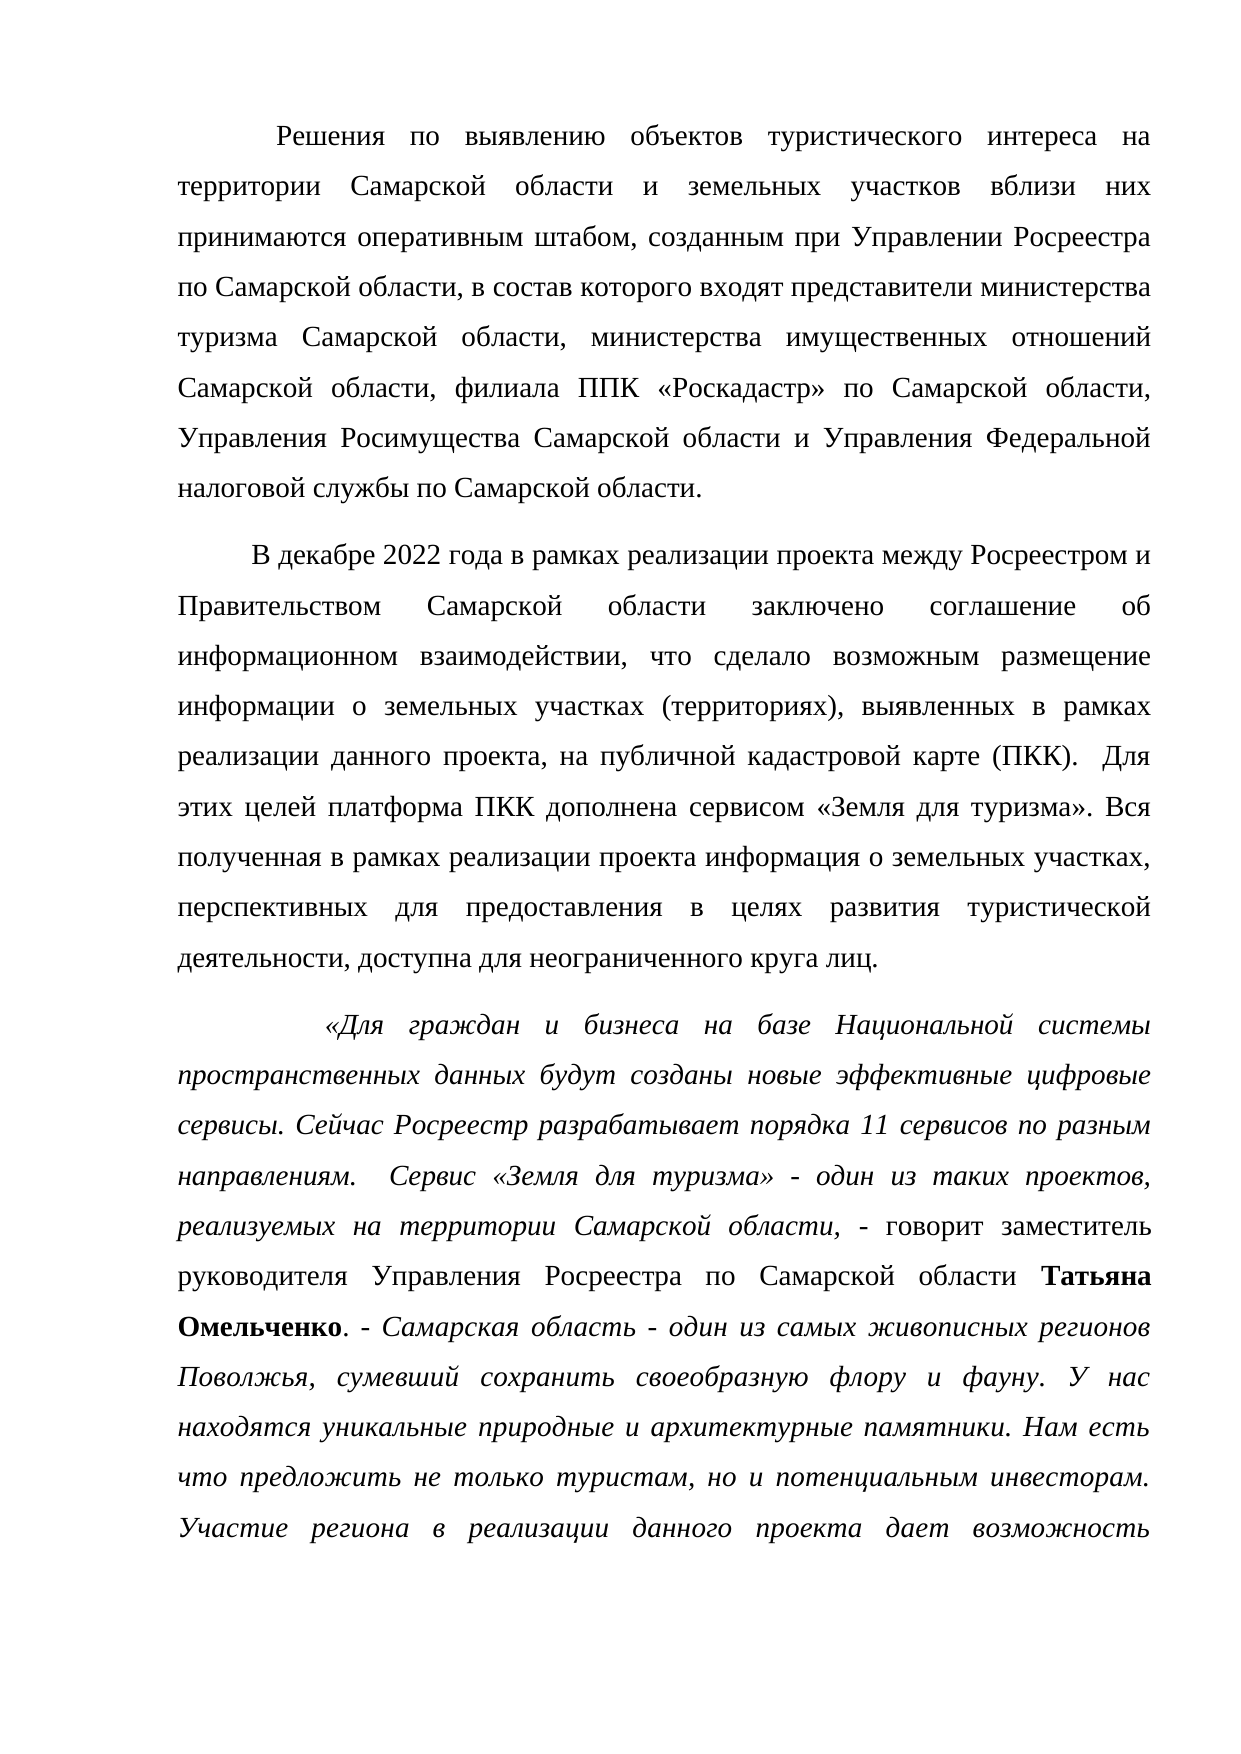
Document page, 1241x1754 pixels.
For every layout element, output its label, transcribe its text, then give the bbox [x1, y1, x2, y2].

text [177, 1007, 1152, 1543]
text В декабре 2022 года в рамках реализации проекта между Росреестром и Правительством Самарской области заключено соглашение об информационном взаимодействии, что сделало возможным размещение информации о земельных участках (территориях), выявленных в рамках реализации данного проекта, на публичной кадастровой карте (ПКК). Для этих целей платформа ПКК дополнена сервисом «Земля для туризма». Вся полученная в рамках реализации проекта информация о земельных участках, перспективных для предоставления в целях развития туристической деятельности, доступна для неограниченного круга лиц. [177, 537, 1152, 973]
text Решения по выявлению объектов туристического интереса на территории Самарской области и земельных участков вблизи них принимаются оперативным штабом, созданным при Управлении Росреестра по Самарской области, в состав которого входят представители министерства туризма Самарской области, министерства имущественных отношений Самарской области, филиала ППК «Роскадастр» по Самарской области, Управления Росимущества Самарской области и Управления Федеральной налоговой службы по Самарской области. [177, 118, 1152, 504]
